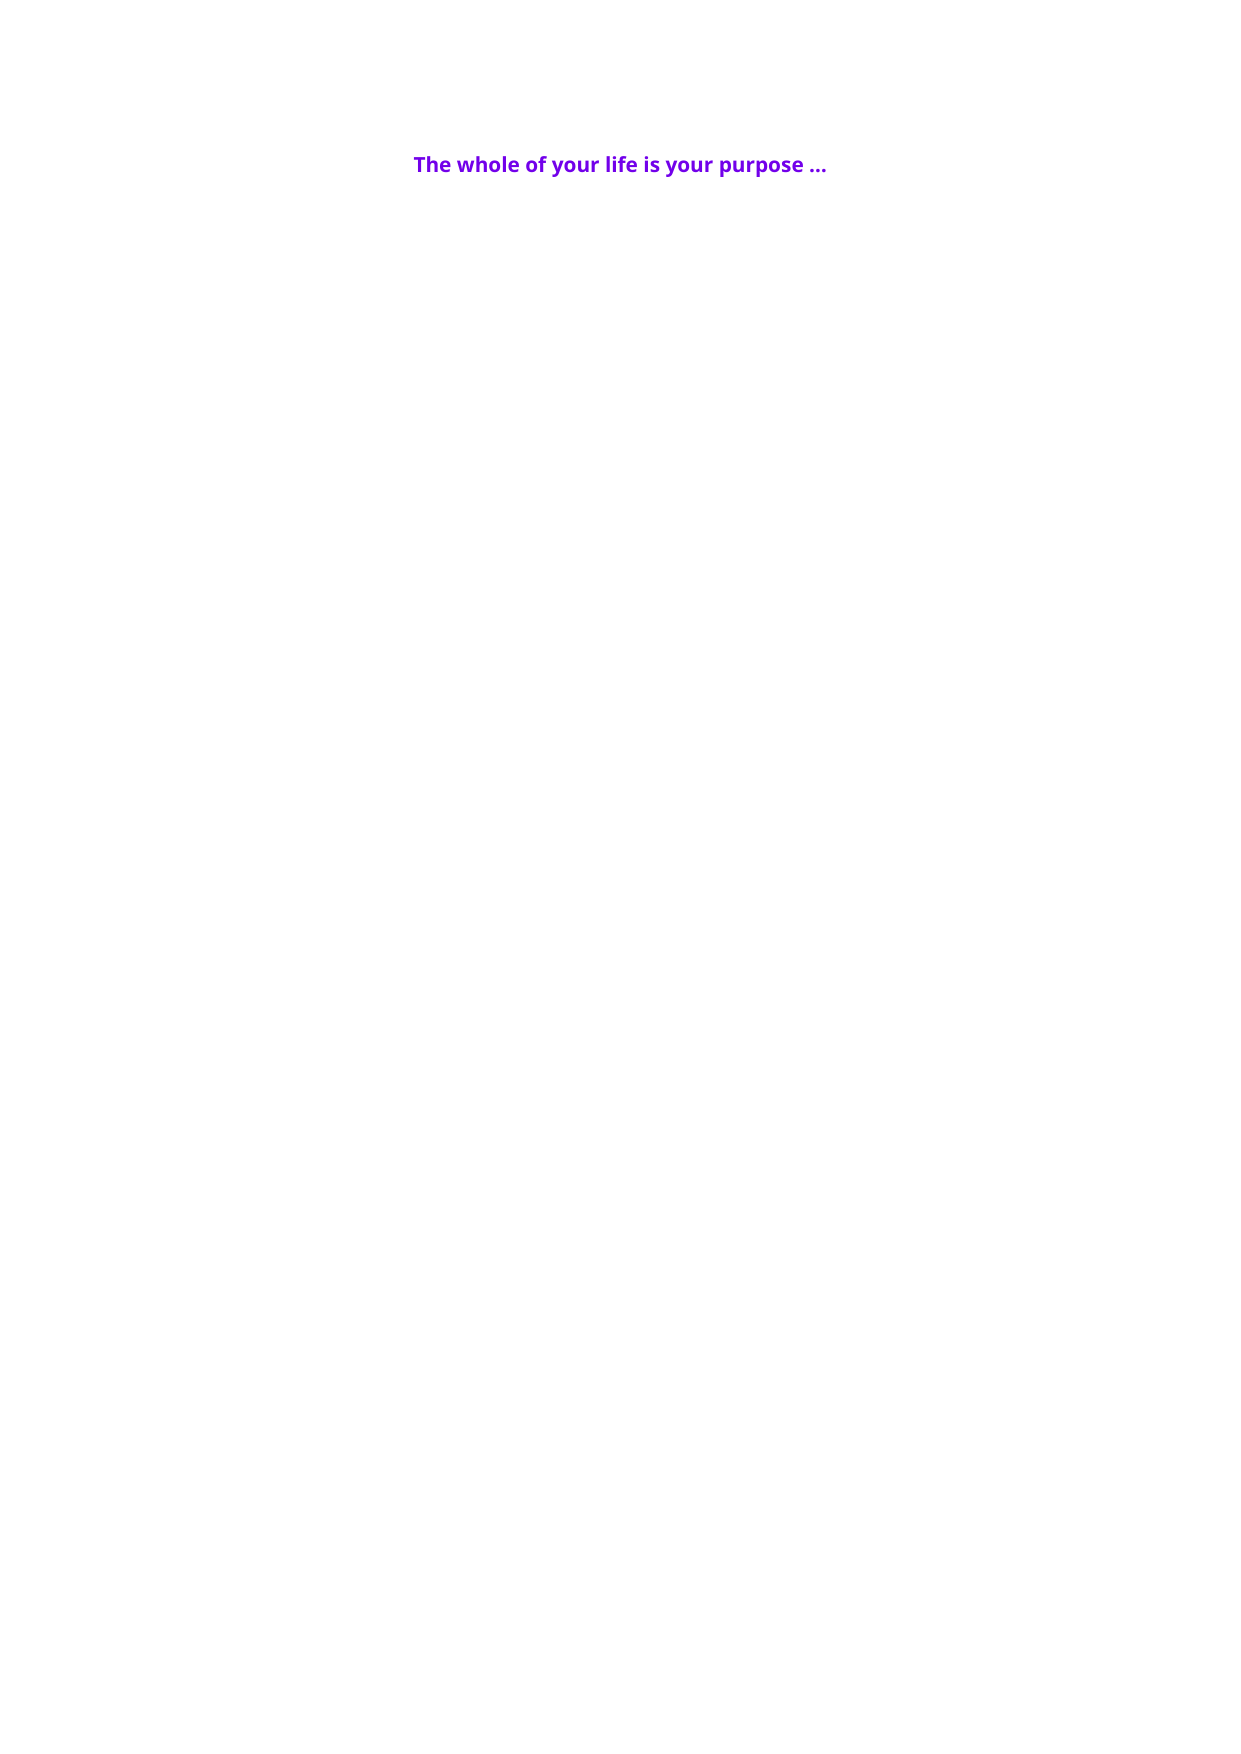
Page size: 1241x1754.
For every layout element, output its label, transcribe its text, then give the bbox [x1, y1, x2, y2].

text The whole of your life is your purpose … [187, 150, 1053, 178]
